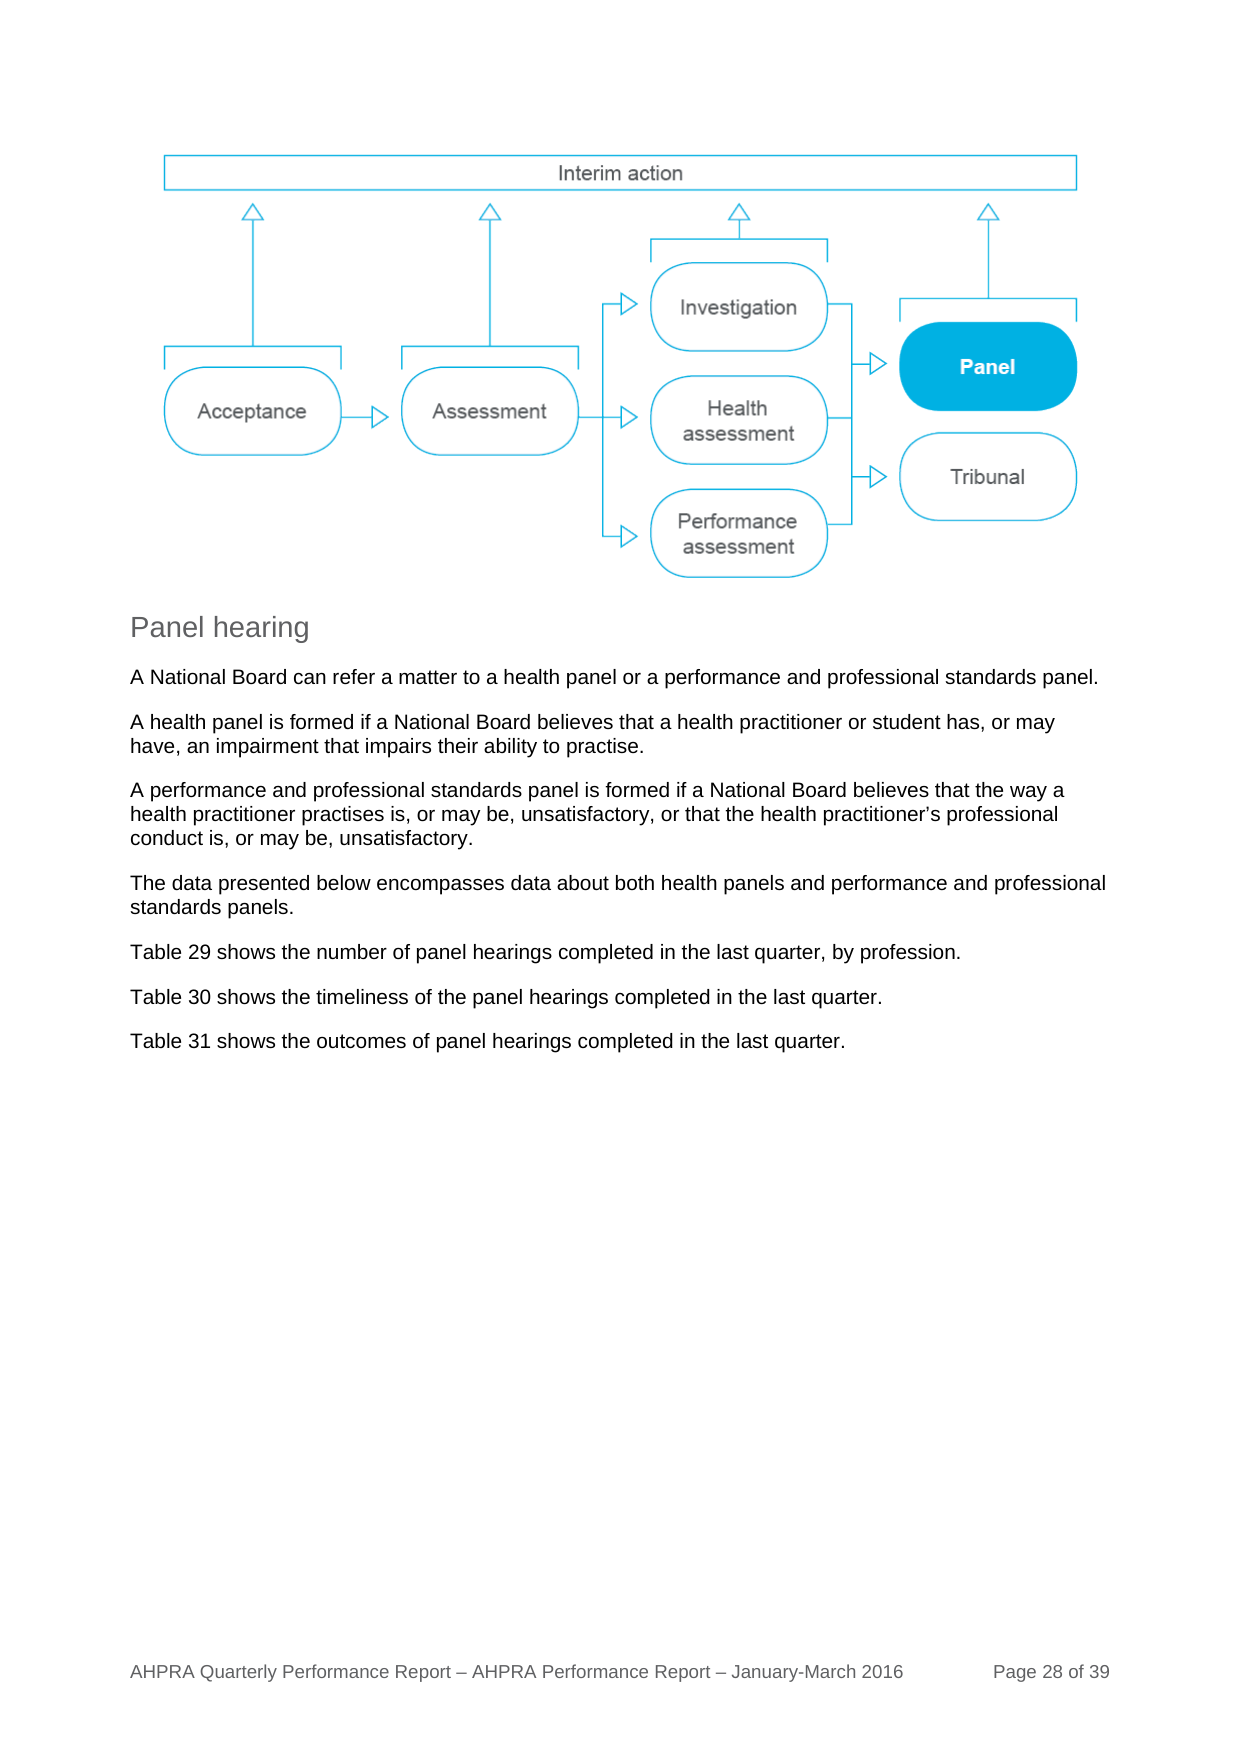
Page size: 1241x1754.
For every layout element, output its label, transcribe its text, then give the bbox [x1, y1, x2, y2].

text A National Board can refer a matter to a health panel or a performance and professional standards panel. [130, 665, 1110, 689]
text Table 29 shows the number of panel hearings completed in the last quarter, by profession. [130, 940, 1110, 964]
picture [152, 143, 1089, 590]
text Table 31 shows the outcomes of panel hearings completed in the last quarter. [130, 1029, 1110, 1053]
text A health panel is formed if a National Board believes that a health practitioner or student has, or may have, an impairment that impairs their ability to practise. [130, 709, 1110, 757]
text Table 30 shows the timeliness of the panel hearings completed in the last quarter. [130, 984, 1110, 1008]
text The data presented below encompasses data about both health panels and performance and professional standards panels. [130, 871, 1110, 919]
text A performance and professional standards panel is formed if a National Board believes that the way a health practitioner practises is, or may be, unsatisfactory, or that the health practitioner’s professional conduct is, or may be, unsatisfactory. [130, 778, 1110, 850]
list Panel hearing [130, 610, 1110, 644]
